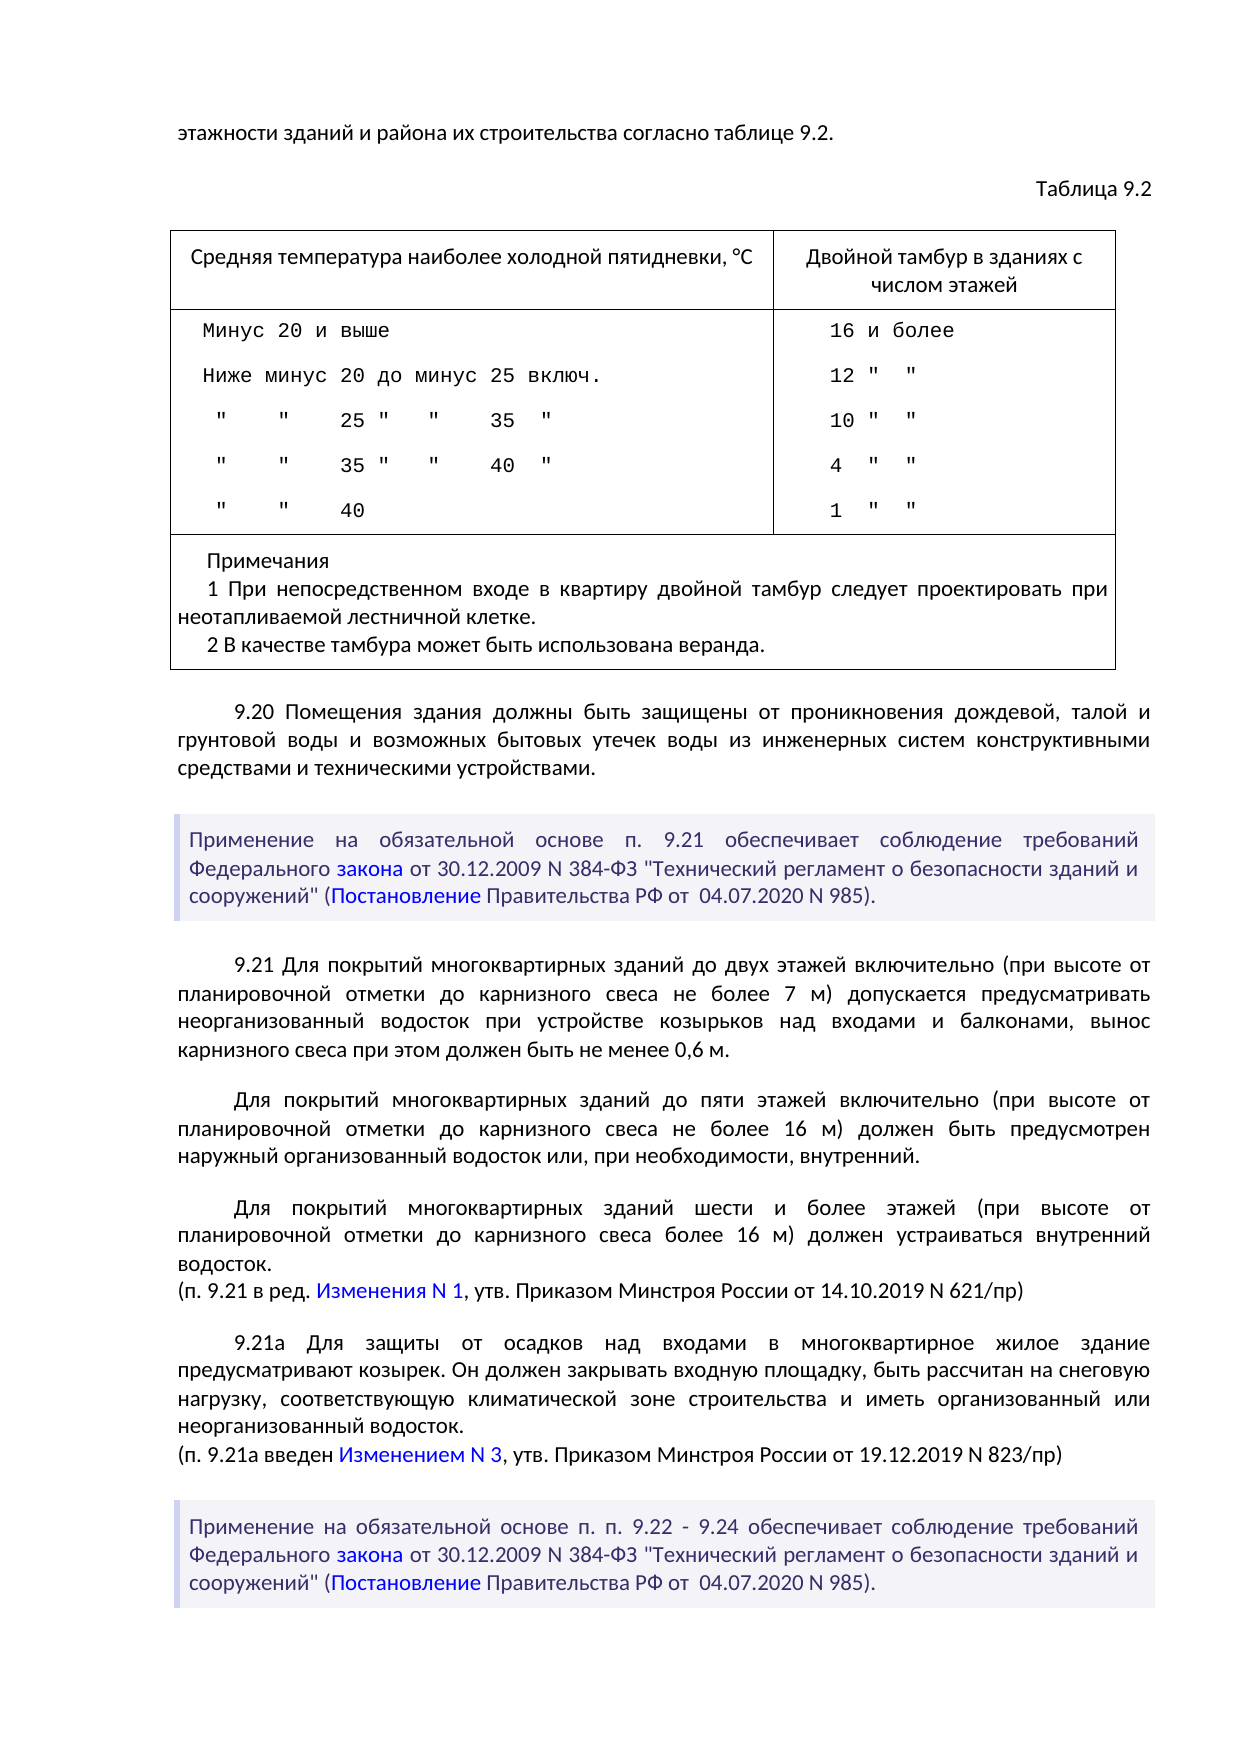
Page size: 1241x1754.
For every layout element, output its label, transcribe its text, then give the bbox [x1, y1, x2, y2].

table_header Применение на обязательной основе п. 9.21 обеспечивает соблюдение требований Федерального закона от 30.12.2009 N 384-ФЗ "Технический регламент о безопасности зданий и сооружений" (Постановление Правительства РФ от 04.07.2020 N 985). [180, 814, 1149, 921]
text Для покрытий многоквартирных зданий до пяти этажей включительно (при высоте от планировочной отметки до карнизного свеса не более 16 м) должен быть предусмотрен наружный организованный водосток или, при необходимости, внутренний. [177, 1086, 1152, 1170]
table_cell Примечания 1 При непосредственном входе в квартиру двойной тамбур следует проектировать при неотапливаемой лестничной клетке. 2 В качестве тамбура может быть использована веранда. [171, 535, 1115, 668]
text Для покрытий многоквартирных зданий шести и более этажей (при высоте от планировочной отметки до карнизного свеса более 16 м) должен устраиваться внутренний водосток. [177, 1193, 1152, 1277]
text (п. 9.21 в ред. Изменения N 1, утв. Приказом Минстроя России от 14.10.2019 N 621/пр) [177, 1277, 1152, 1305]
text 9.21 Для покрытий многоквартирных зданий до двух этажей включительно (при высоте от планировочной отметки до карнизного свеса не более 7 м) допускается предусматривать неорганизованный водосток при устройстве козырьков над входами и балконами, вынос карнизного свеса при этом должен быть не менее 0,6 м. [177, 951, 1152, 1063]
table_header Двойной тамбур в зданиях с числом этажей [774, 231, 1115, 308]
table_cell 16 и более [774, 310, 1115, 354]
table_cell Ниже минус 20 до минус 25 включ. [171, 355, 773, 399]
table_cell 4 " " [774, 444, 1115, 489]
text Таблица 9.2 [177, 174, 1152, 202]
text 9.21а Для защиты от осадков над входами в многоквартирное жилое здание предусматривают козырек. Он должен закрывать входную площадку, быть рассчитан на снеговую нагрузку, соответствующую климатической зоне строительства и иметь организованный или неорганизованный водосток. [177, 1328, 1152, 1440]
text (п. 9.21а введен Изменением N 3, утв. Приказом Минстроя России от 19.12.2019 N 823/пр) [177, 1440, 1152, 1468]
table_header Применение на обязательной основе п. п. 9.22 - 9.24 обеспечивает соблюдение требований Федерального закона от 30.12.2009 N 384-ФЗ "Технический регламент о безопасности зданий и сооружений" (Постановление Правительства РФ от 04.07.2020 N 985). [180, 1500, 1149, 1608]
table_cell " " 35 " " 40 " [171, 444, 773, 489]
table_cell Минус 20 и выше [171, 310, 773, 354]
text 9.20 Помещения здания должны быть защищены от проникновения дождевой, талой и грунтовой воды и возможных бытовых утечек воды из инженерных систем конструктивными средствами и техническими устройствами. [177, 697, 1152, 782]
table_cell 1 " " [774, 489, 1115, 534]
table_cell " " 25 " " 35 " [171, 399, 773, 444]
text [177, 118, 1152, 146]
table_cell 10 " " [774, 399, 1115, 444]
table_header Средняя температура наиболее холодной пятидневки, °C [171, 231, 773, 308]
table_cell " " 40 [171, 489, 773, 534]
table_cell 12 " " [774, 355, 1115, 399]
